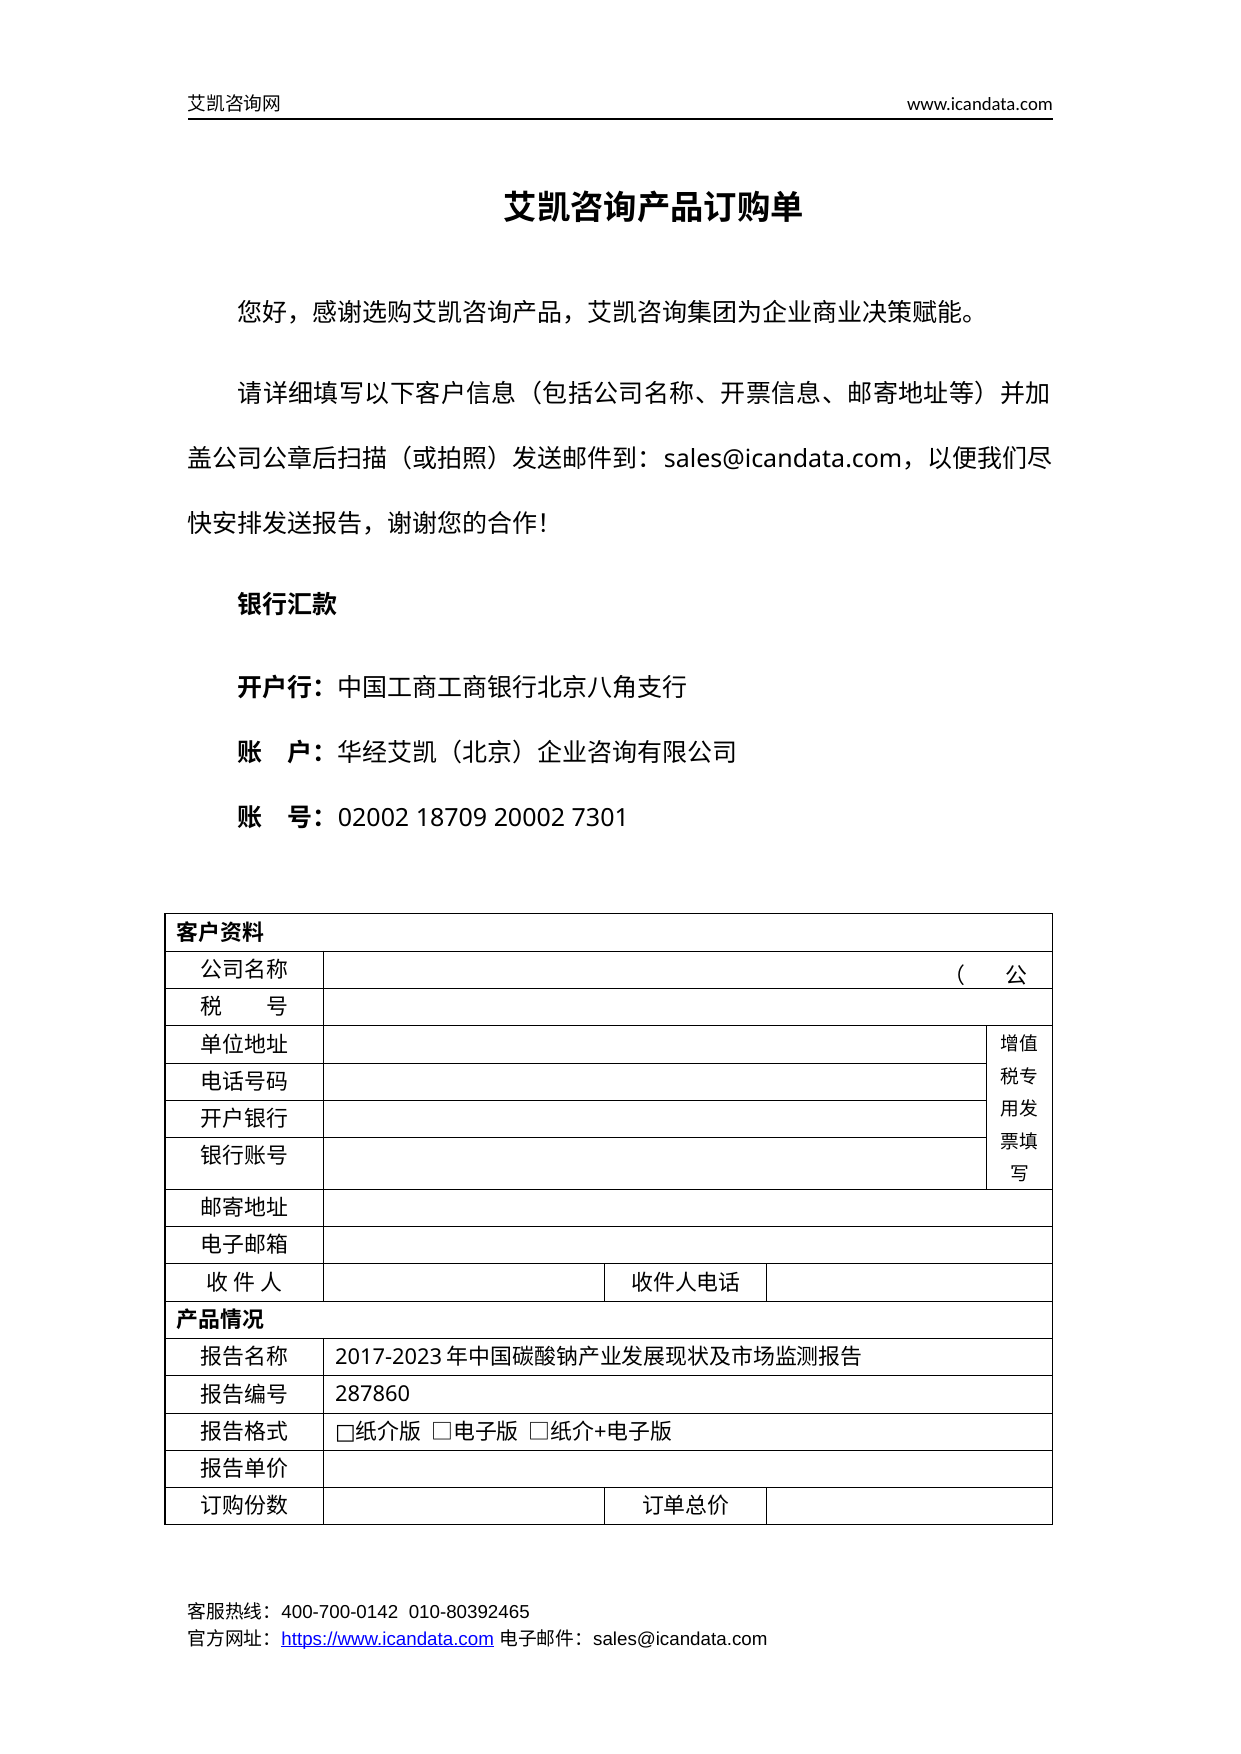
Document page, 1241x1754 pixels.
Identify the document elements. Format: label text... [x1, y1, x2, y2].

table_cell [767, 1488, 1052, 1524]
table_cell 287860 [324, 1376, 1052, 1412]
table_cell 订购份数 [166, 1488, 323, 1524]
text 请详细填写以下客户信息（包括公司名称、开票信息、邮寄地址等）并加盖公司公章后扫描（或拍照）发送邮件到：sales@icandata.com，以便我们尽快安排发送报告，谢谢您的合作！ [187, 359, 1053, 554]
table_cell 收件人电话 [605, 1264, 766, 1301]
table_cell 税 号 [166, 989, 323, 1025]
table_cell 公司名称 [166, 952, 323, 988]
table_cell [324, 1064, 986, 1100]
table_cell 单位地址 [166, 1026, 323, 1062]
text 账 号：02002 18709 20002 7301 [187, 783, 1053, 848]
table_cell [324, 1488, 604, 1524]
table_cell 银行账号 [166, 1138, 323, 1189]
table_cell 订单总价 [605, 1488, 766, 1524]
table_cell 报告编号 [166, 1376, 323, 1412]
table_cell 报告名称 [166, 1339, 323, 1375]
table_cell [324, 1190, 1052, 1226]
text 开户行：中国工商工商银行北京八角支行 [187, 653, 1053, 718]
table_cell [324, 1451, 1052, 1487]
table_cell □纸介版 □电子版 □纸介+电子版 [324, 1414, 1052, 1450]
table_cell [324, 952, 1052, 988]
table_cell 报告单价 [166, 1451, 323, 1487]
table_cell 电话号码 [166, 1064, 323, 1100]
table_cell 报告格式 [166, 1414, 323, 1450]
table_cell [767, 1264, 1052, 1301]
table_cell [324, 1227, 1052, 1263]
table_cell [324, 1138, 986, 1189]
table_cell 电子邮箱 [166, 1227, 323, 1263]
text 账 户：华经艾凯（北京）企业咨询有限公司 [187, 718, 1053, 783]
table_cell 2017-2023年中国碳酸钠产业发展现状及市场监测报告 [324, 1339, 1052, 1375]
table_cell [324, 989, 1052, 1025]
text 艾凯咨询产品订购单 [187, 172, 1053, 237]
table_cell 收 件 人 [166, 1264, 323, 1301]
table_cell [324, 1026, 986, 1062]
table_cell 开户银行 [166, 1101, 323, 1137]
table_cell [324, 1101, 986, 1137]
text 您好，感谢选购艾凯咨询产品，艾凯咨询集团为企业商业决策赋能。 [187, 278, 1053, 343]
table_header 客户资料 [166, 914, 1052, 951]
table_cell 邮寄地址 [166, 1190, 323, 1226]
table_cell 增值税专用发票填写 [987, 1026, 1052, 1189]
table_cell [324, 1264, 604, 1301]
text 银行汇款 [187, 570, 1053, 635]
table_cell 产品情况 [166, 1302, 1052, 1338]
